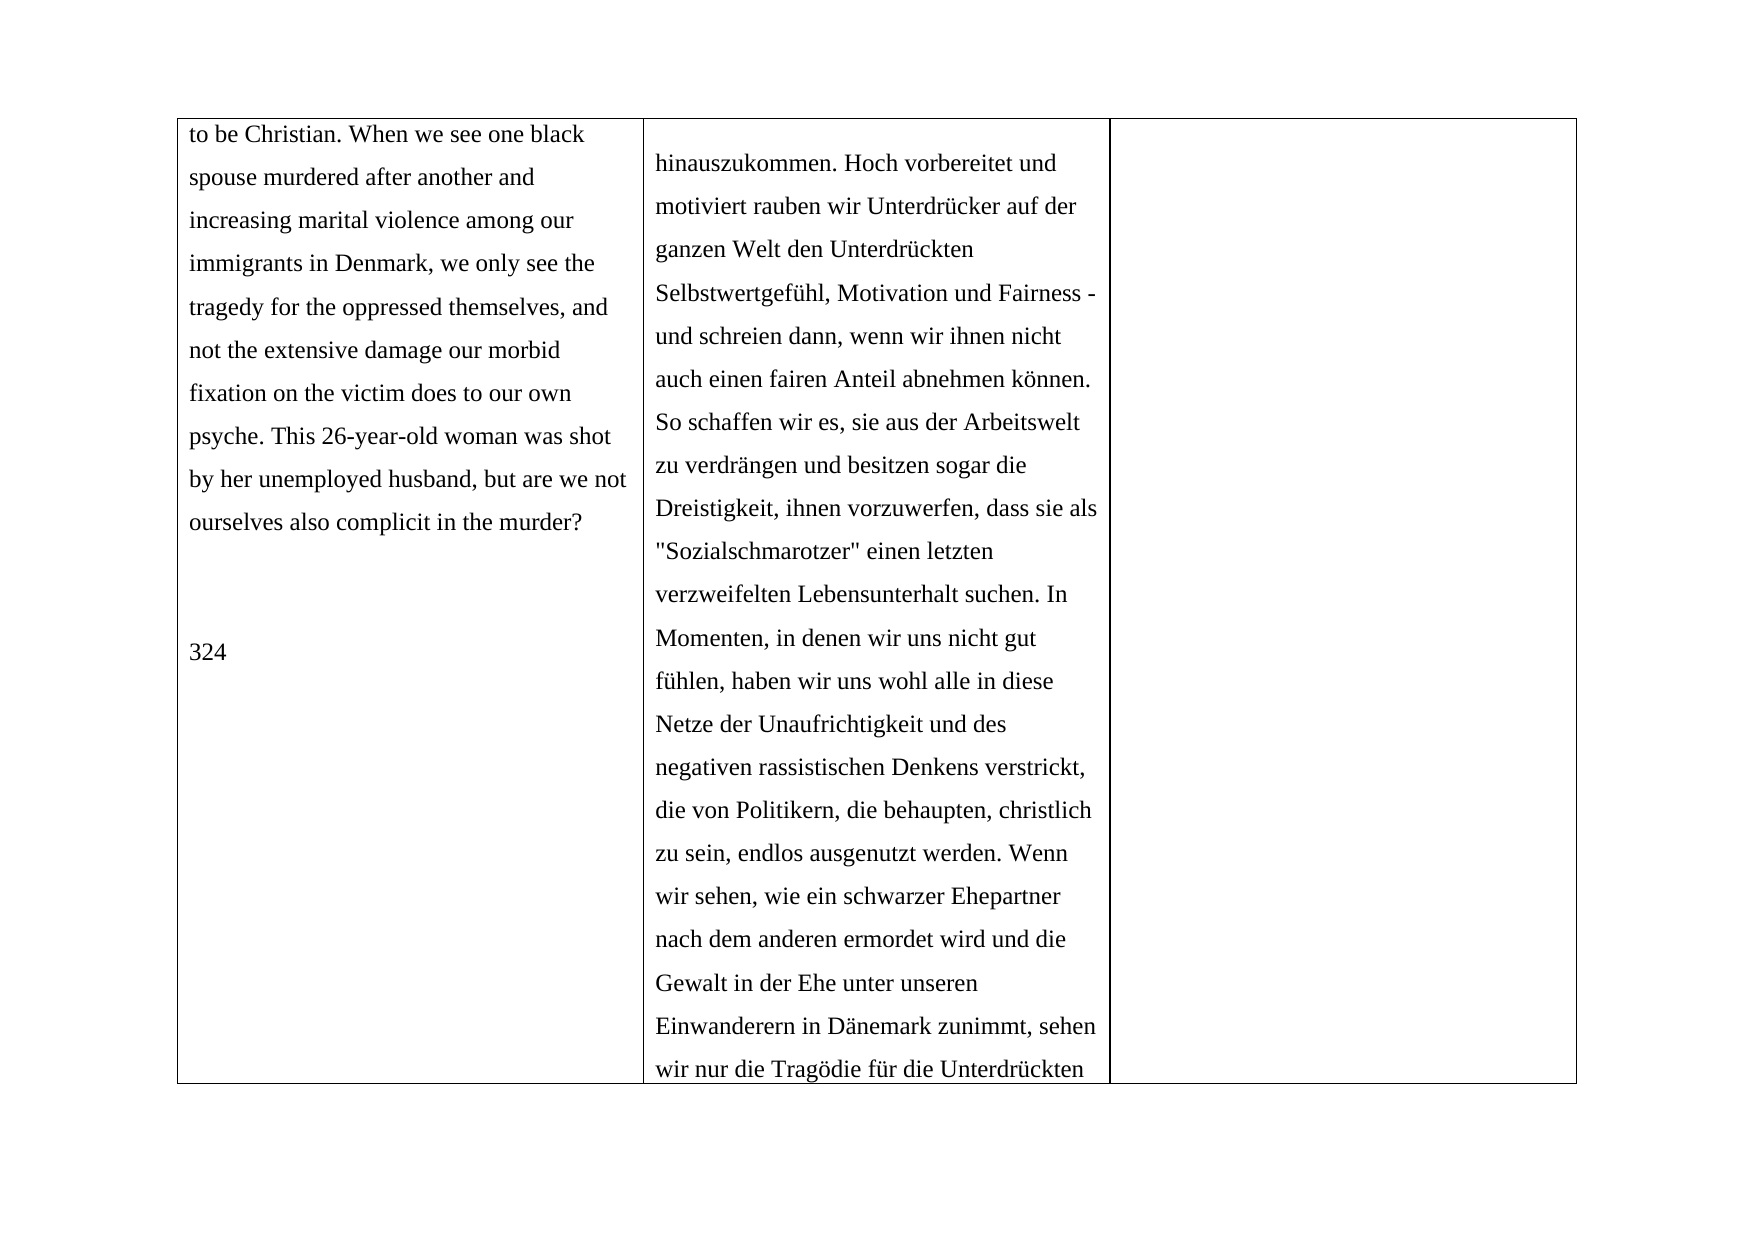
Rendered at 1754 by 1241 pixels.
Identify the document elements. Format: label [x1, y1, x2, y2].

table_header [644, 119, 1109, 1083]
table_header [178, 119, 643, 1083]
table_header [1111, 119, 1576, 1083]
